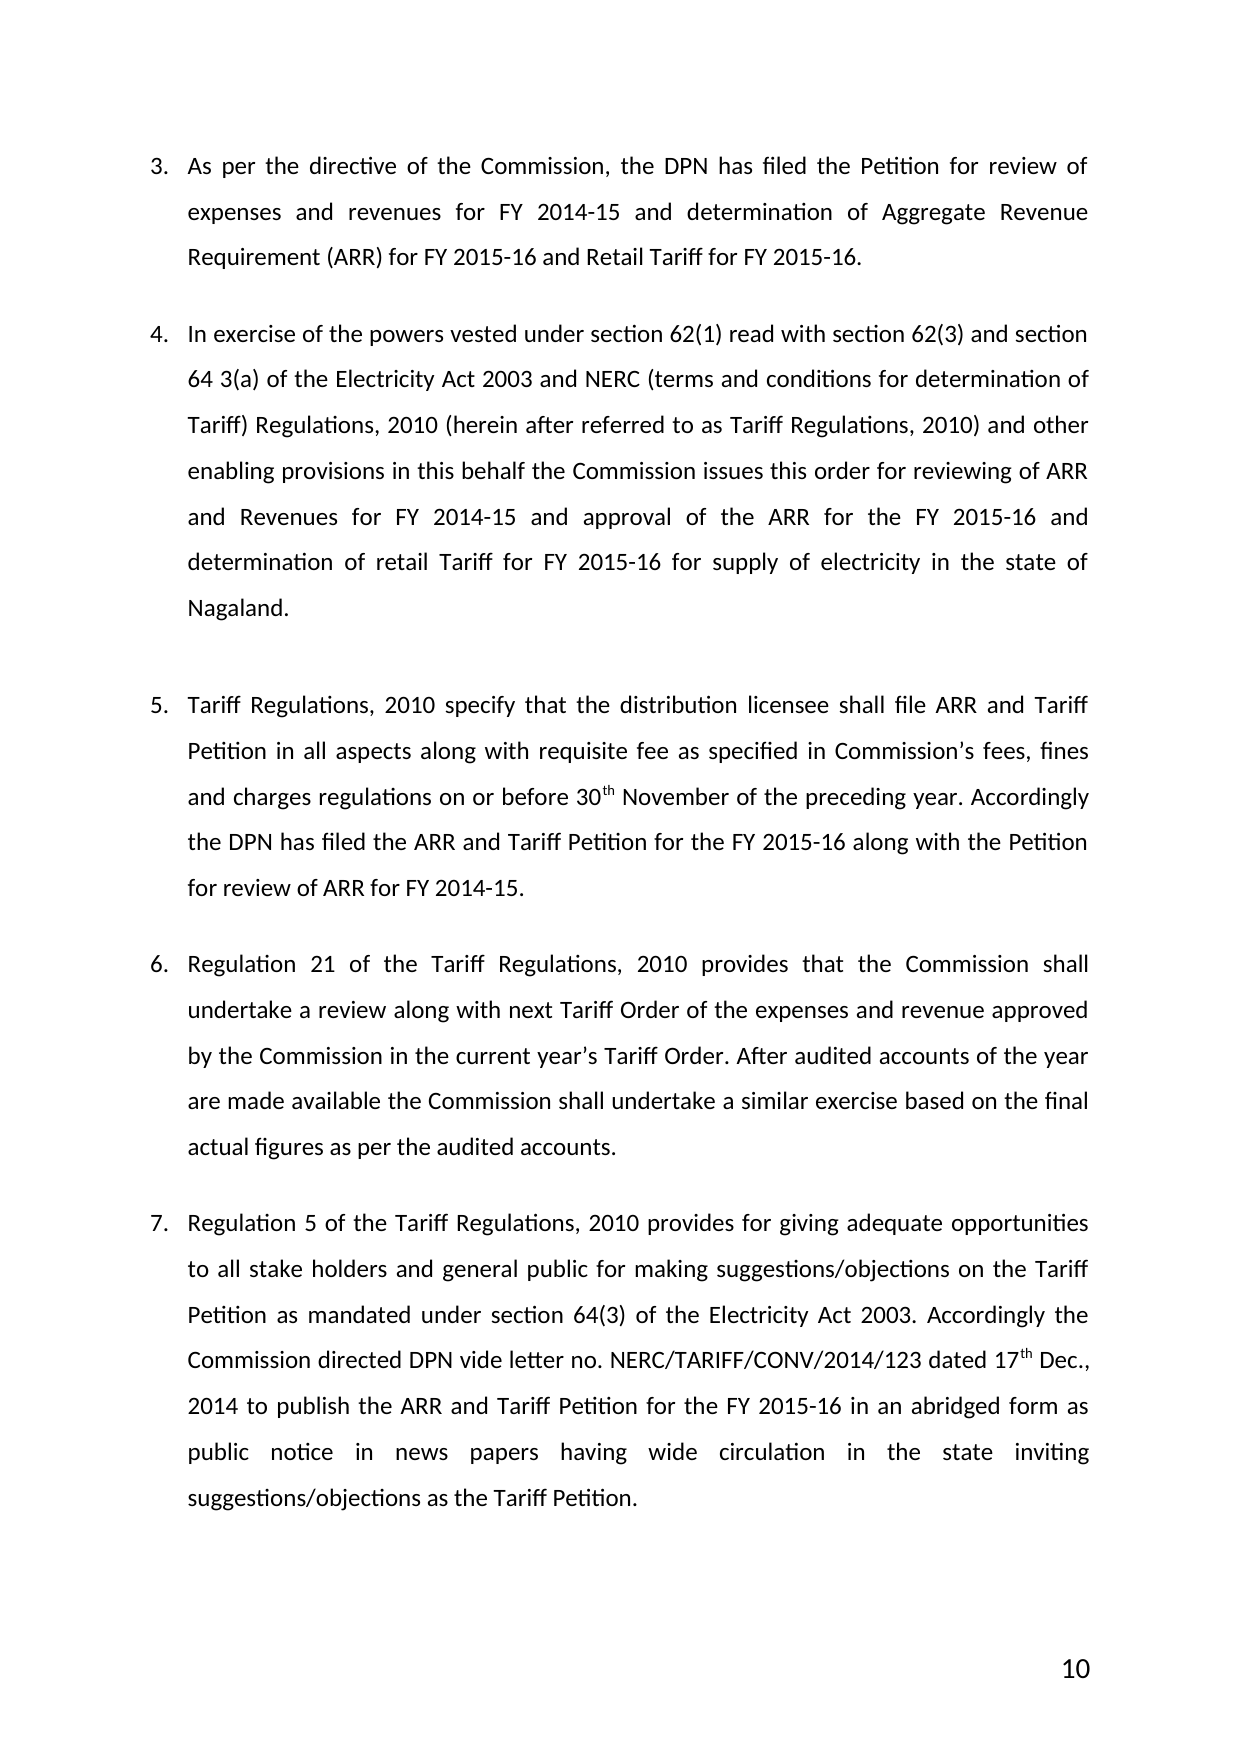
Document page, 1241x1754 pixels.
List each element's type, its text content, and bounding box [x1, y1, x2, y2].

list As per the directive of the Commission, the DPN has filed the Petition for review of expenses and revenues for FY 2014-15 and determination of Aggregate Revenue Requirement (ARR) for FY 2015-16 and Retail Tariff for FY 2015-16. [150, 150, 1090, 272]
list Regulation 21 of the Tariff Regulations, 2010 provides that the Commission shall undertake a review along with next Tariff Order of the expenses and revenue approved by the Commission in the current year’s Tariff Order. After audited accounts of the year are made available the Commission shall undertake a similar exercise based on the final actual figures as per the audited accounts. [150, 948, 1090, 1162]
list Tariff Regulations, 2010 specify that the distribution licensee shall file ARR and Tariff Petition in all aspects along with requisite fee as specified in Commission’s fees, fines and charges regulations on or before 30th November of the preceding year. Accordingly the DPN has filed the ARR and Tariff Petition for the FY 2015-16 along with the Petition for review of ARR for FY 2014-15. [150, 689, 1090, 903]
list Regulation 5 of the Tariff Regulations, 2010 provides for giving adequate opportunities to all stake holders and general public for making suggestions/objections on the Tariff Petition as mandated under section 64(3) of the Electricity Act 2003. Accordingly the Commission directed DPN vide letter no. NERC/TARIFF/CONV/2014/123 dated 17th Dec., 2014 to publish the ARR and Tariff Petition for the FY 2015-16 in an abridged form as public notice in news papers having wide circulation in the state inviting suggestions/objections as the Tariff Petition. [150, 1207, 1090, 1512]
list In exercise of the powers vested under section 62(1) read with section 62(3) and section 64 3(a) of the Electricity Act 2003 and NERC (terms and conditions for determination of Tariff) Regulations, 2010 (herein after referred to as Tariff Regulations, 2010) and other enabling provisions in this behalf the Commission issues this order for reviewing of ARR and Revenues for FY 2014-15 and approval of the ARR for the FY 2015-16 and determination of retail Tariff for FY 2015-16 for supply of electricity in the state of Nagaland. [150, 318, 1090, 623]
